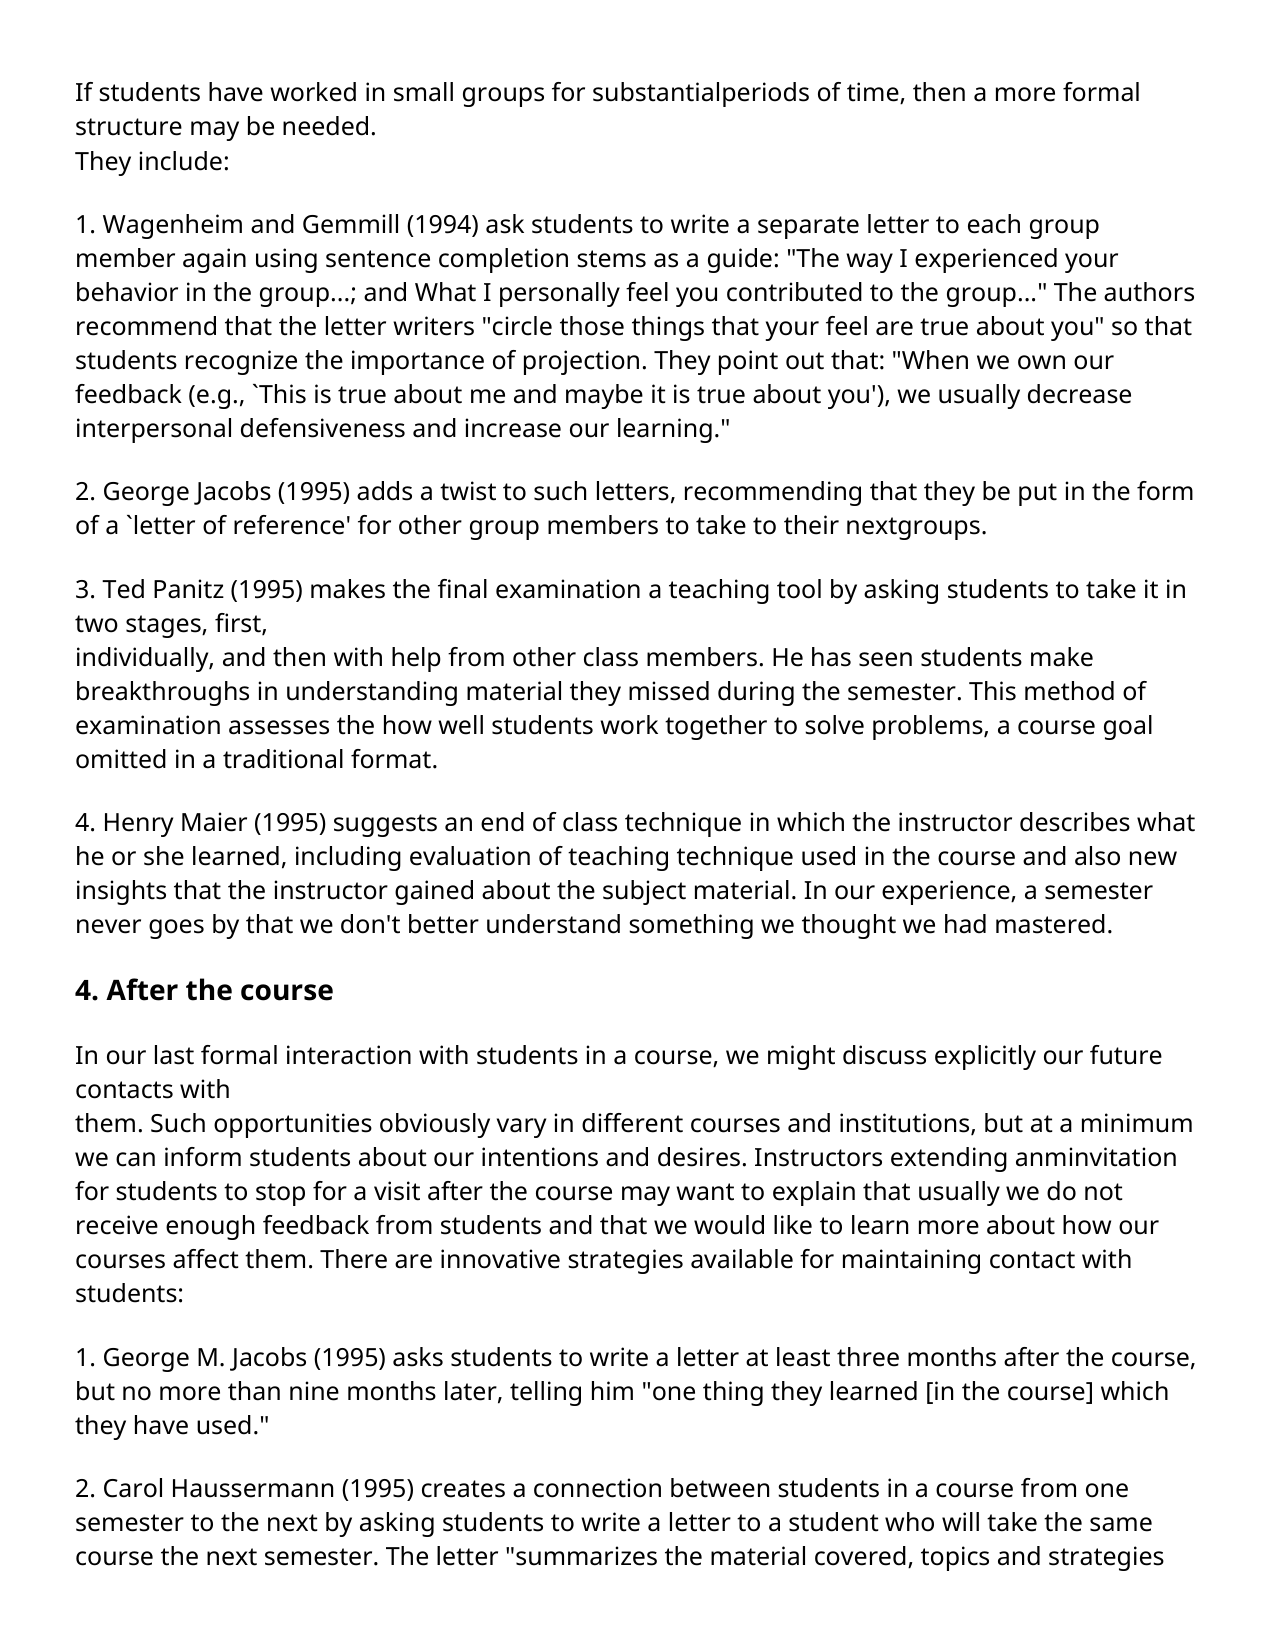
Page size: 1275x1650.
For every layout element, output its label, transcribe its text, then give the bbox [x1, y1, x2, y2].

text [75, 1471, 1200, 1573]
text 3. Ted Panitz (1995) makes the final examination a teaching tool by asking students to take it in two stages, first, individually, and then with help from other class members. He has seen students make breakthroughs in understanding material they missed during the semester. This method of examination assesses the how well students work together to solve problems, a course goal omitted in a traditional format. [75, 571, 1200, 776]
text 4. After the course [75, 970, 1200, 1008]
text 1. Wagenheim and Gemmill (1994) ask students to write a separate letter to each group member again using sentence completion stems as a guide: "The way I experienced your behavior in the group...; and What I personally feel you contributed to the group..." The authors recommend that the letter writers "circle those things that your feel are true about you" so that students recognize the importance of projection. They point out that: "When we own our feedback (e.g., `This is true about me and maybe it is true about you'), we usually decrease interpersonal defensiveness and increase our learning." [75, 206, 1200, 445]
text 1. George M. Jacobs (1995) asks students to write a letter at least three months after the course, but no more than nine months later, telling him "one thing they learned [in the course] which they have used." [75, 1339, 1200, 1442]
text 4. Henry Maier (1995) suggests an end of class technique in which the instructor describes what he or she learned, including evaluation of teaching technique used in the course and also new insights that the instructor gained about the subject material. In our experience, a semester never goes by that we don't better understand something we thought we had mastered. [75, 805, 1200, 941]
text If students have worked in small groups for substantialperiods of time, then a more formal structure may be needed. They include: [75, 75, 1200, 177]
text 2. George Jacobs (1995) adds a twist to such letters, recommending that they be put in the form of a `letter of reference' for other group members to take to their nextgroups. [75, 474, 1200, 542]
text In our last formal interaction with students in a course, we might discuss explicitly our future contacts with them. Such opportunities obviously vary in different courses and institutions, but at a minimum we can inform students about our intentions and desires. Instructors extending anminvitation for students to stop for a visit after the course may want to explain that usually we do not receive enough feedback from students and that we would like to learn more about how our courses affect them. There are innovative strategies available for maintaining contact with students: [75, 1038, 1200, 1310]
